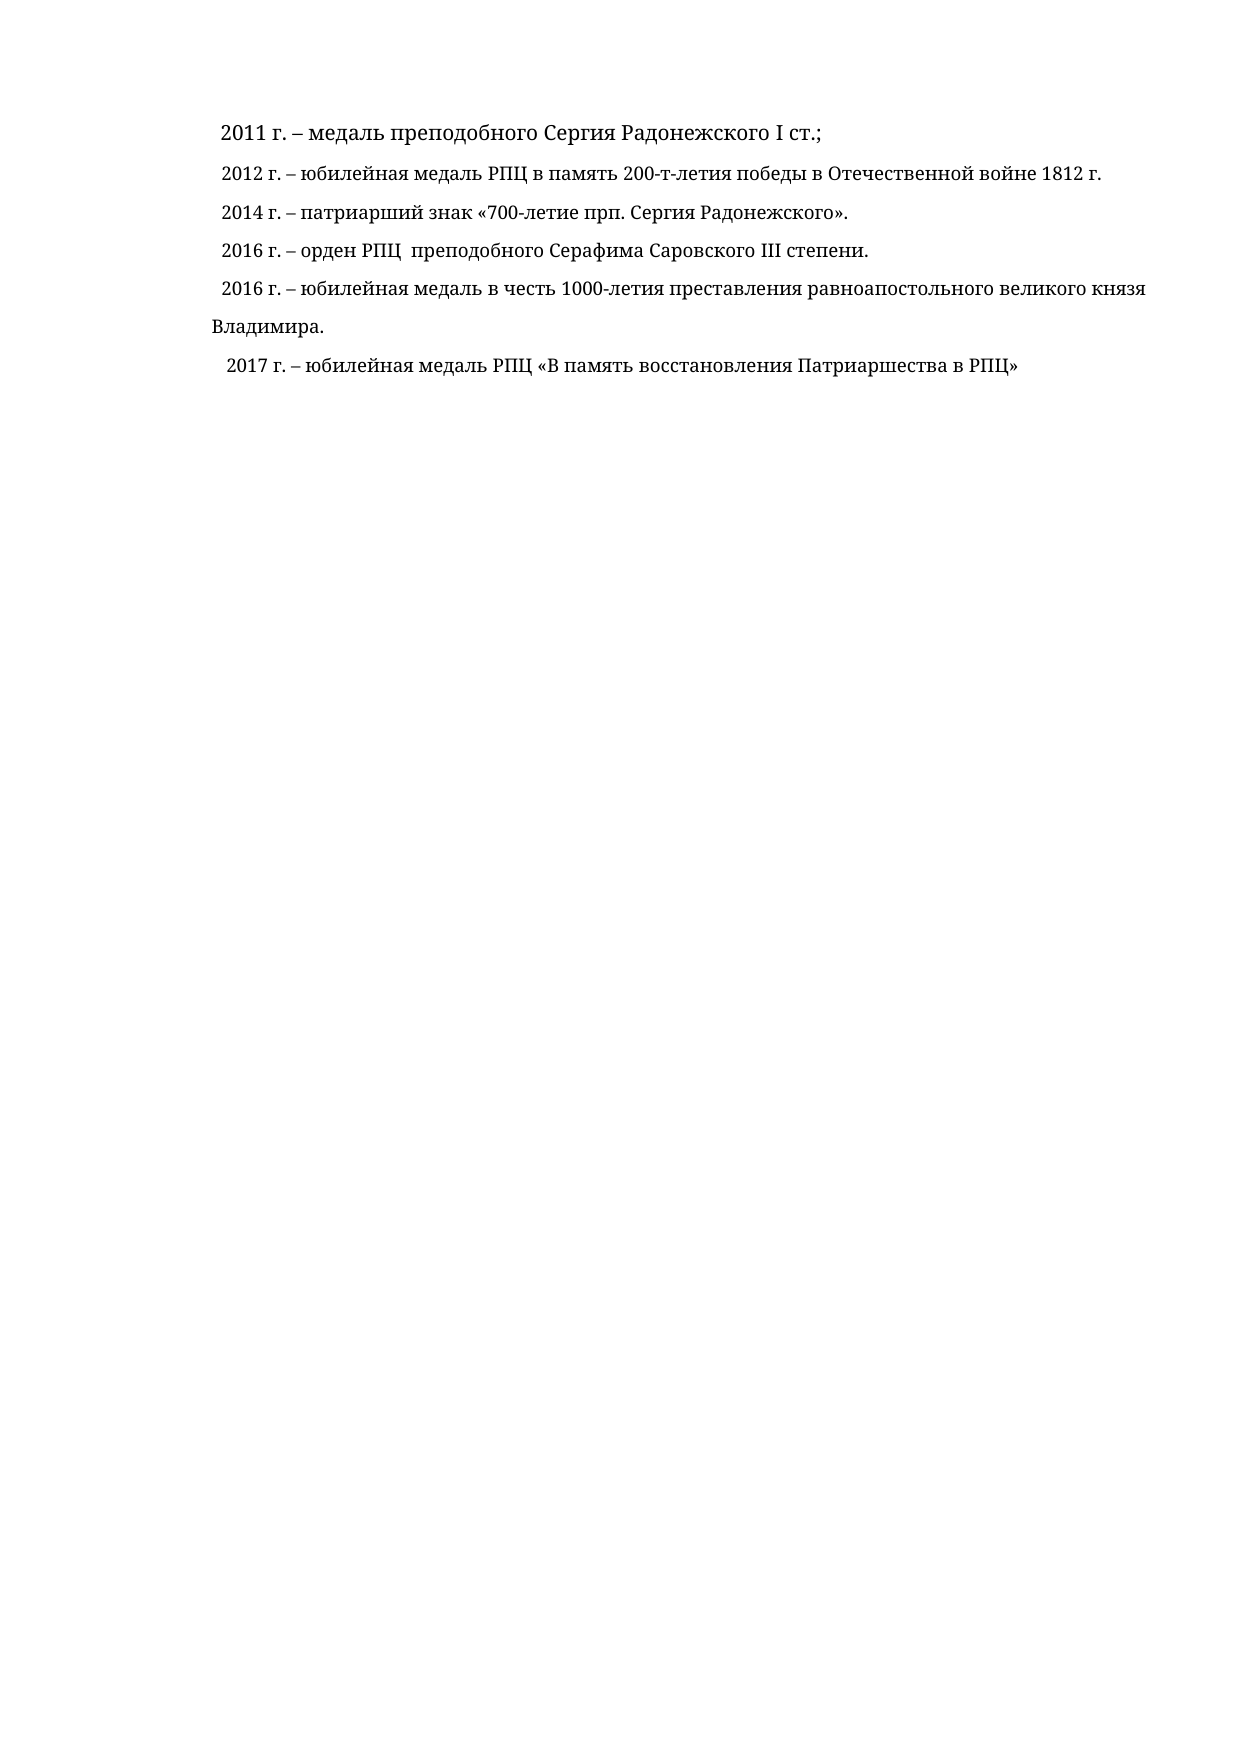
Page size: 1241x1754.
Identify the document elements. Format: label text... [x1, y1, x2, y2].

text 2011 г. – медаль преподобного Сергия Радонежского I ст.; [215, 118, 1152, 147]
text 2014 г. – патриарший знак «700-летие прп. Сергия Радонежского». [177, 199, 1152, 224]
text Владимира. [177, 314, 1152, 339]
text 2012 г. – юбилейная медаль РПЦ в память 200-т-летия победы в Отечественной войне 1812 г. [177, 161, 1152, 186]
text 2017 г. – юбилейная медаль РПЦ «В память восстановления Патриаршества в РПЦ» [177, 352, 1152, 377]
text 2016 г. – юбилейная медаль в честь 1000-летия преставления равноапостольного великого князя [177, 275, 1152, 301]
text 2016 г. – орден РПЦ преподобного Серафима Саровского III степени. [177, 237, 1152, 263]
